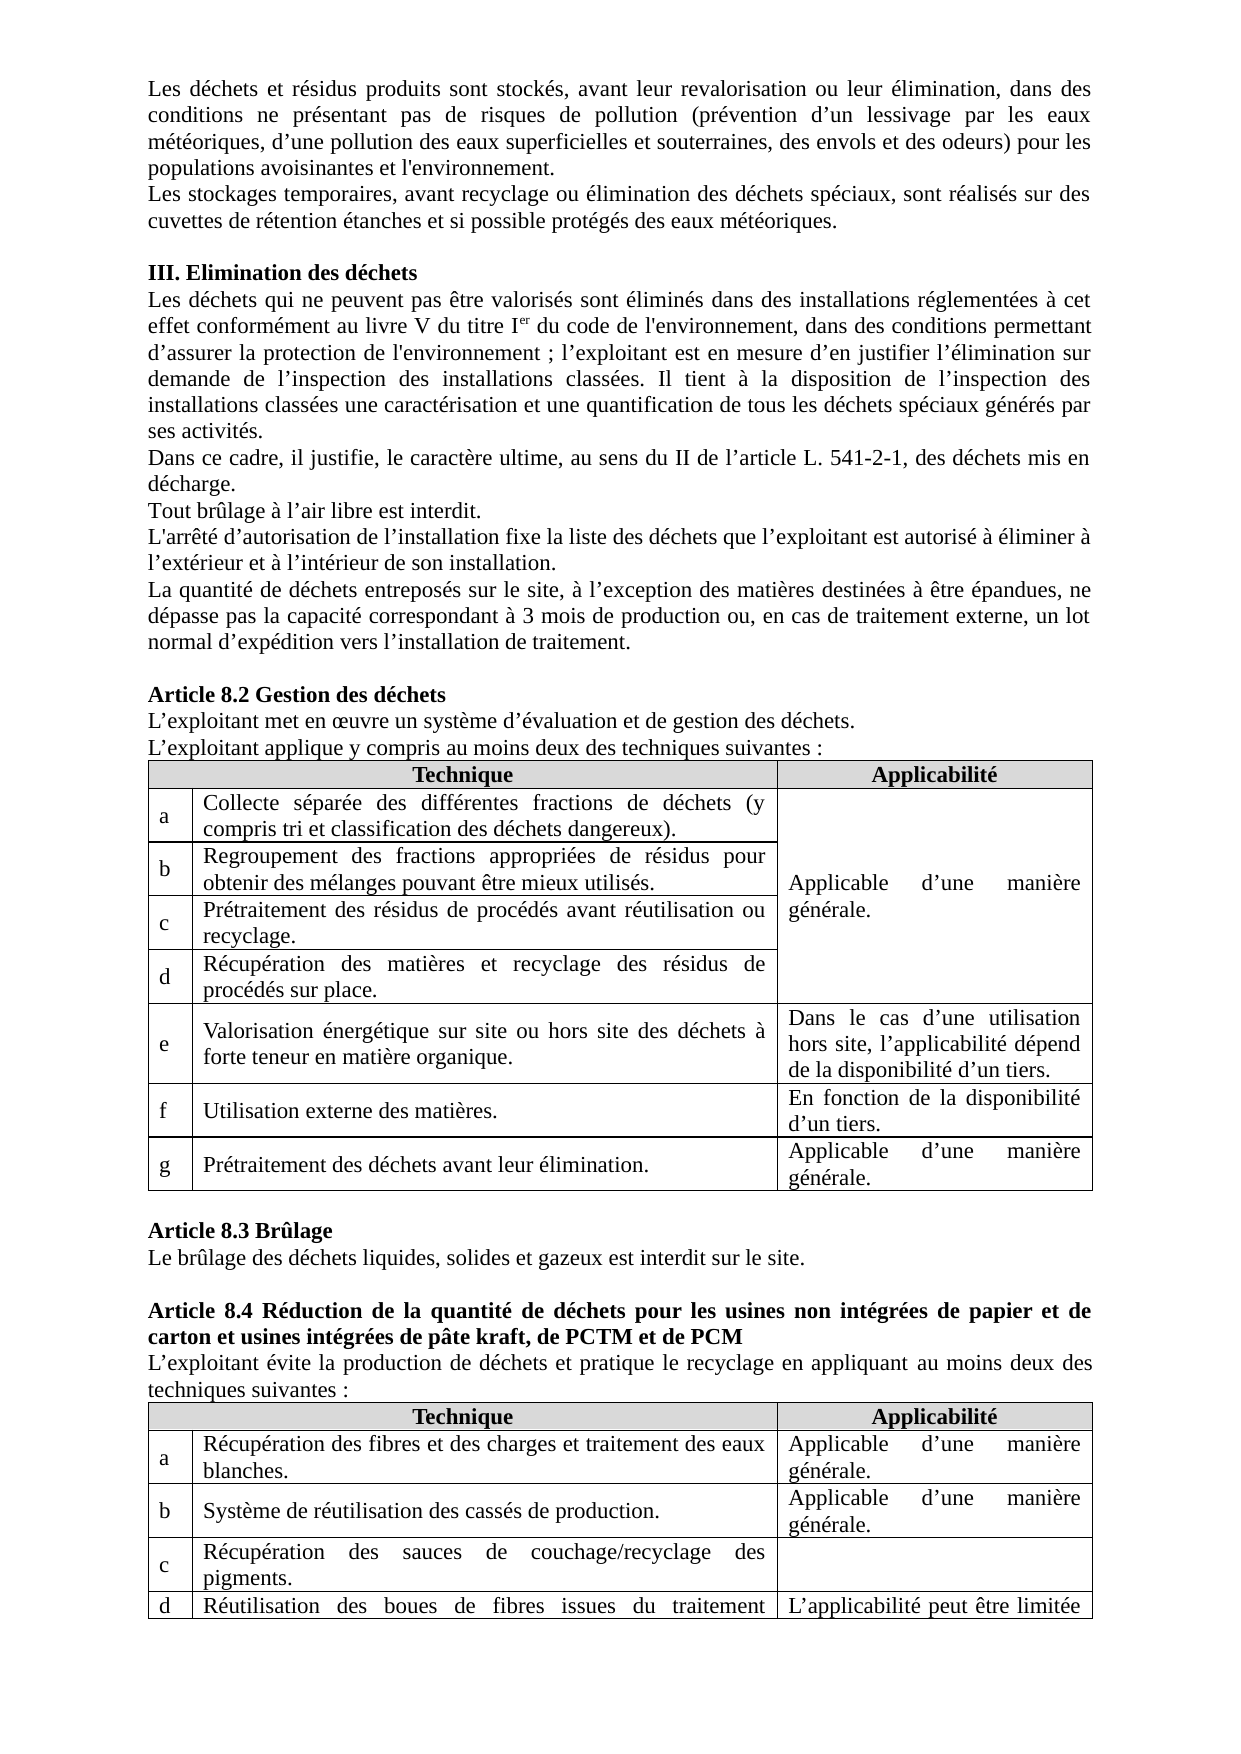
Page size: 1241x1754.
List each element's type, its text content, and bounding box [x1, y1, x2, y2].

table_cell f [149, 1084, 192, 1136]
table_cell Applicable d’une manière générale. [778, 789, 1092, 1003]
table_cell c [149, 1538, 192, 1591]
text Article 8.4 Réduction de la quantité de déchets pour les usines non intégrées de papier et de carton et usines intégrées de pâte kraft, de PCTM et de PCM [148, 1297, 1093, 1349]
table_cell [778, 1538, 1092, 1591]
table_cell g [149, 1138, 192, 1190]
table_header Applicabilité [778, 1403, 1092, 1429]
table_cell Récupération des fibres et des charges et traitement des eaux blanches. [193, 1431, 777, 1483]
table_cell Valorisation énergétique sur site ou hors site des déchets à forte teneur en matière organique. [193, 1004, 777, 1083]
table_cell a [149, 789, 192, 841]
text Les déchets qui ne peuvent pas être valorisés sont éliminés dans des installations réglementées à cet effet conformément au livre V du titre Ier du code de l'environnement, dans des conditions permettant d’assurer la protection de l'environnement ; l’exploitant est en mesure d’en justifier l’élimination sur demande de l’inspection des installations classées. Il tient à la disposition de l’inspection des installations classées une caractérisation et une quantification de tous les déchets spéciaux générés par ses activités. [148, 286, 1093, 444]
table_header Applicabilité [778, 761, 1092, 788]
table_cell Système de réutilisation des cassés de production. [193, 1484, 777, 1537]
table_cell Prétraitement des déchets avant leur élimination. [193, 1138, 777, 1190]
text Dans ce cadre, il justifie, le caractère ultime, au sens du II de l’article L. 541-2-1, des déchets mis en décharge. [148, 444, 1093, 497]
text III. Elimination des déchets [148, 259, 1093, 286]
text Les déchets et résidus produits sont stockés, avant leur revalorisation ou leur élimination, dans des conditions ne présentant pas de risques de pollution (prévention d’un lessivage par les eaux météoriques, d’une pollution des eaux superficielles et souterraines, des envols et des odeurs) pour les populations avoisinantes et l'environnement. [148, 75, 1093, 180]
text La quantité de déchets entreposés sur le site, à l’exception des matières destinées à être épandues, ne dépasse pas la capacité correspondant à 3 mois de production ou, en cas de traitement externe, un lot normal d’expédition vers l’installation de traitement. [148, 576, 1093, 655]
table_cell Applicable d’une manière générale. [778, 1484, 1092, 1537]
table_cell Dans le cas d’une utilisation hors site, l’applicabilité dépend de la disponibilité d’un tiers. [778, 1004, 1092, 1083]
text Les stockages temporaires, avant recyclage ou élimination des déchets spéciaux, sont réalisés sur des cuvettes de rétention étanches et si possible protégés des eaux météoriques. [148, 180, 1093, 233]
table_cell a [149, 1431, 192, 1483]
table_header Technique [149, 761, 777, 788]
table_cell c [149, 896, 192, 949]
table_cell Prétraitement des résidus de procédés avant réutilisation ou recyclage. [193, 896, 777, 949]
text L’exploitant applique y compris au moins deux des techniques suivantes : [148, 734, 1093, 760]
text Article 8.2 Gestion des déchets [148, 681, 1093, 707]
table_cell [778, 1592, 1092, 1618]
text L’exploitant évite la production de déchets et pratique le recyclage en appliquant au moins deux des techniques suivantes : [148, 1349, 1093, 1402]
text Article 8.3 Brûlage [148, 1218, 1093, 1244]
table_cell En fonction de la disponibilité d’un tiers. [778, 1084, 1092, 1136]
table_cell Récupération des sauces de couchage/recyclage des pigments. [193, 1538, 777, 1591]
table_cell Regroupement des fractions appropriées de résidus pour obtenir des mélanges pouvant être mieux utilisés. [193, 843, 777, 895]
table_cell d [149, 1592, 192, 1618]
text Le brûlage des déchets liquides, solides et gazeux est interdit sur le site. [148, 1244, 1093, 1270]
table_cell b [149, 843, 192, 895]
table_cell d [149, 950, 192, 1003]
text L'arrêté d’autorisation de l’installation fixe la liste des déchets que l’exploitant est autorisé à éliminer à l’extérieur et à l’intérieur de son installation. [148, 523, 1093, 576]
table_cell Collecte séparée des différentes fractions de déchets (y compris tri et classification des déchets dangereux). [193, 789, 777, 841]
table_cell Applicable d’une manière générale. [778, 1431, 1092, 1483]
table_cell Récupération des matières et recyclage des résidus de procédés sur place. [193, 950, 777, 1003]
text L’exploitant met en œuvre un système d’évaluation et de gestion des déchets. [148, 707, 1093, 734]
table_cell Applicable d’une manière générale. [778, 1138, 1092, 1190]
table_header Technique [149, 1403, 777, 1429]
table_cell Utilisation externe des matières. [193, 1084, 777, 1136]
table_cell e [149, 1004, 192, 1083]
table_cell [193, 1592, 777, 1618]
table_cell b [149, 1484, 192, 1537]
text Tout brûlage à l’air libre est interdit. [148, 497, 1093, 523]
